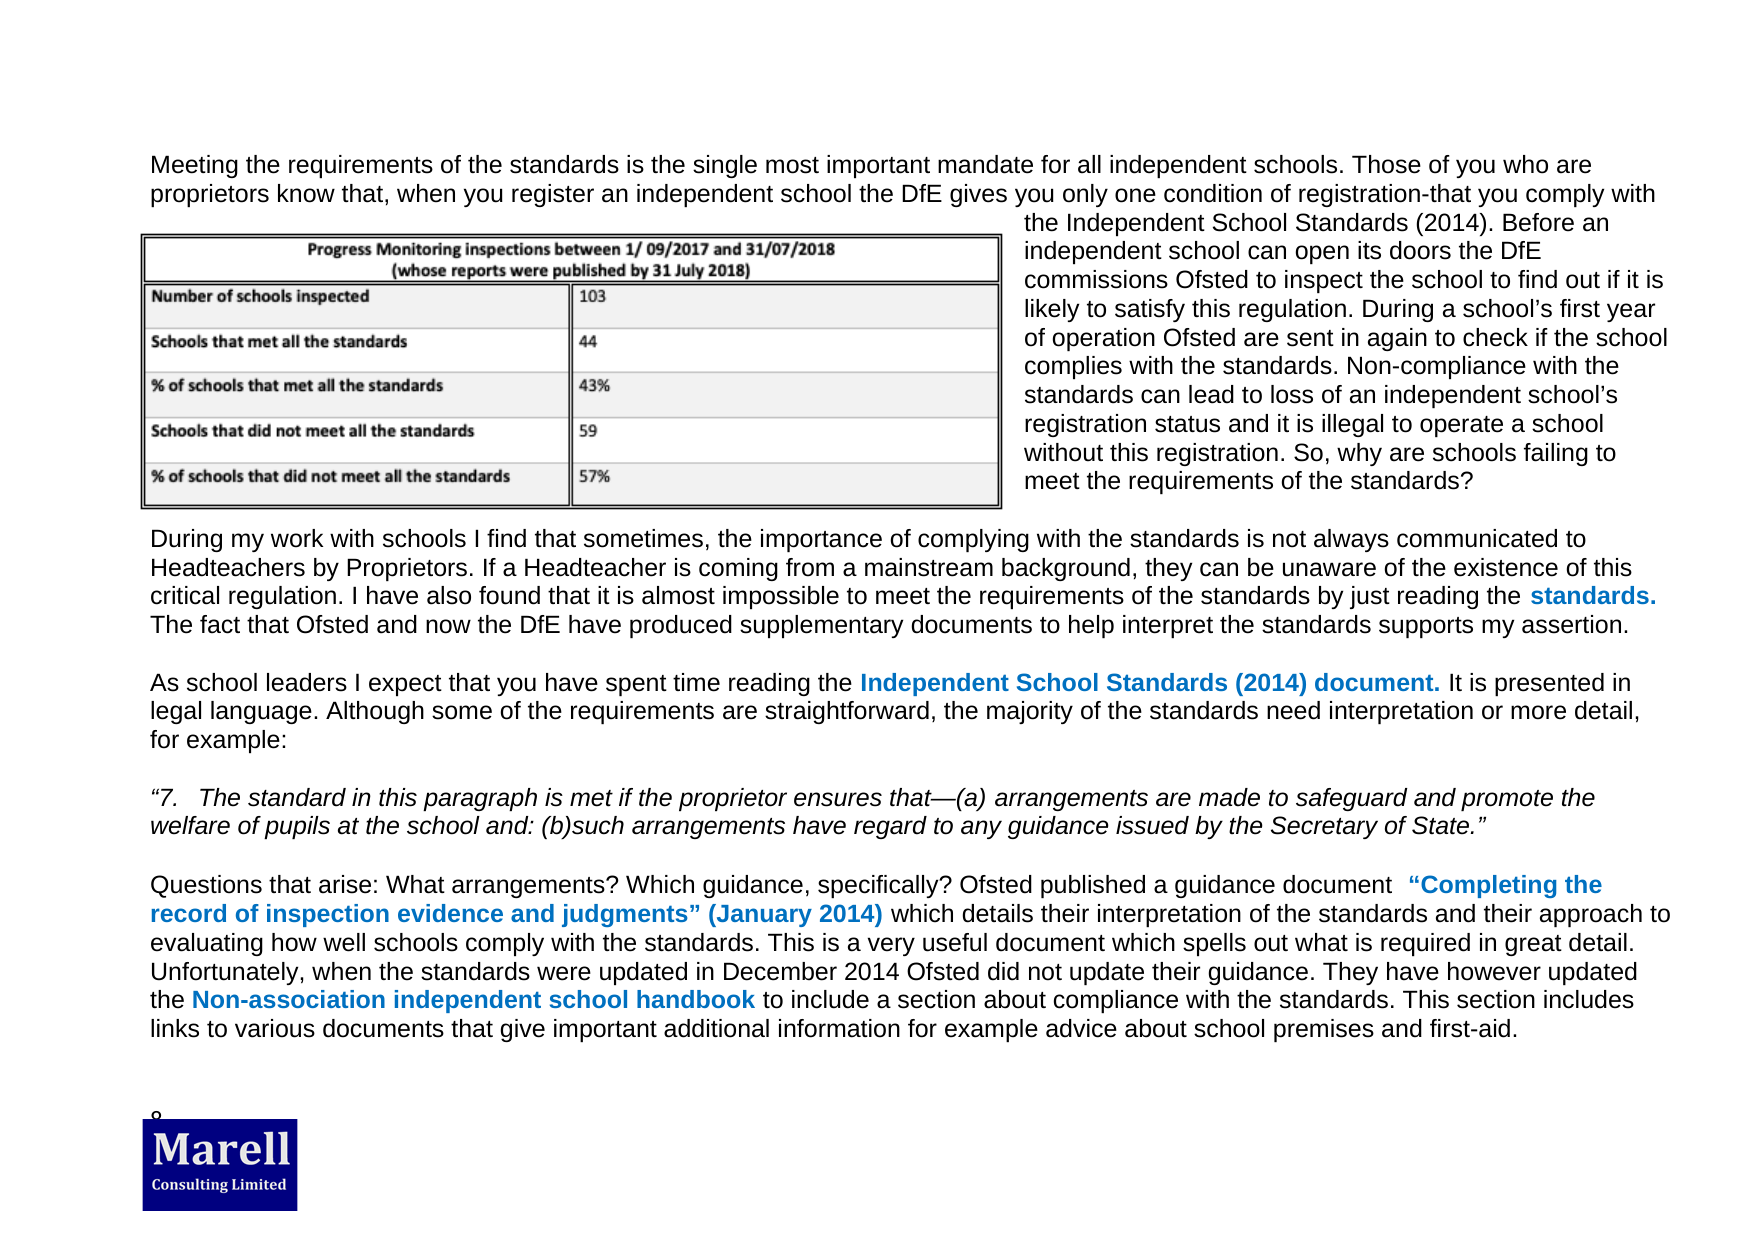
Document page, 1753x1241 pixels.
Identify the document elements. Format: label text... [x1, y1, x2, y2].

text “7. The standard in this paragraph is met if the proprietor ensures that—(a) arrangements are made to safeguard and promote the welfare of pupils at the school and: (b)such arrangements have regard to any guidance issued by the Secretary of State.” [150, 782, 1677, 840]
text Questions that arise: What arrangements? Which guidance, specifically? Ofsted published a guidance document “Completing the record of inspection evidence and judgments” (January 2014) which details their interpretation of the standards and their approach to evaluating how well schools comply with the standards. This is a very useful document which spells out what is required in great detail. Unfortunately, when the standards were updated in December 2014 Ofsted did not update their guidance. They have however updated the Non-association independent school handbook to include a section about compliance with the standards. This section includes links to various documents that give important additional information for example advice about school premises and first-aid. [150, 871, 1677, 1043]
text During my work with schools I find that sometimes, the importance of complying with the standards is not always communicated to Headteachers by Proprietors. If a Headteacher is coming from a mainstream background, they can be unaware of the existence of this critical regulation. I have also found that it is almost impossible to meet the requirements of the standards by just reading the standards. The fact that Ofsted and now the DfE have produced supplementary documents to help interpret the standards supports my assertion. [150, 524, 1677, 639]
picture [138, 232, 1005, 511]
picture [141, 1119, 297, 1209]
text As school leaders I expect that you have spent time reading the Independent School Standards (2014) document. It is presented in legal language. Although some of the requirements are straightforward, the majority of the standards need interpretation or more detail, for example: [150, 667, 1677, 754]
